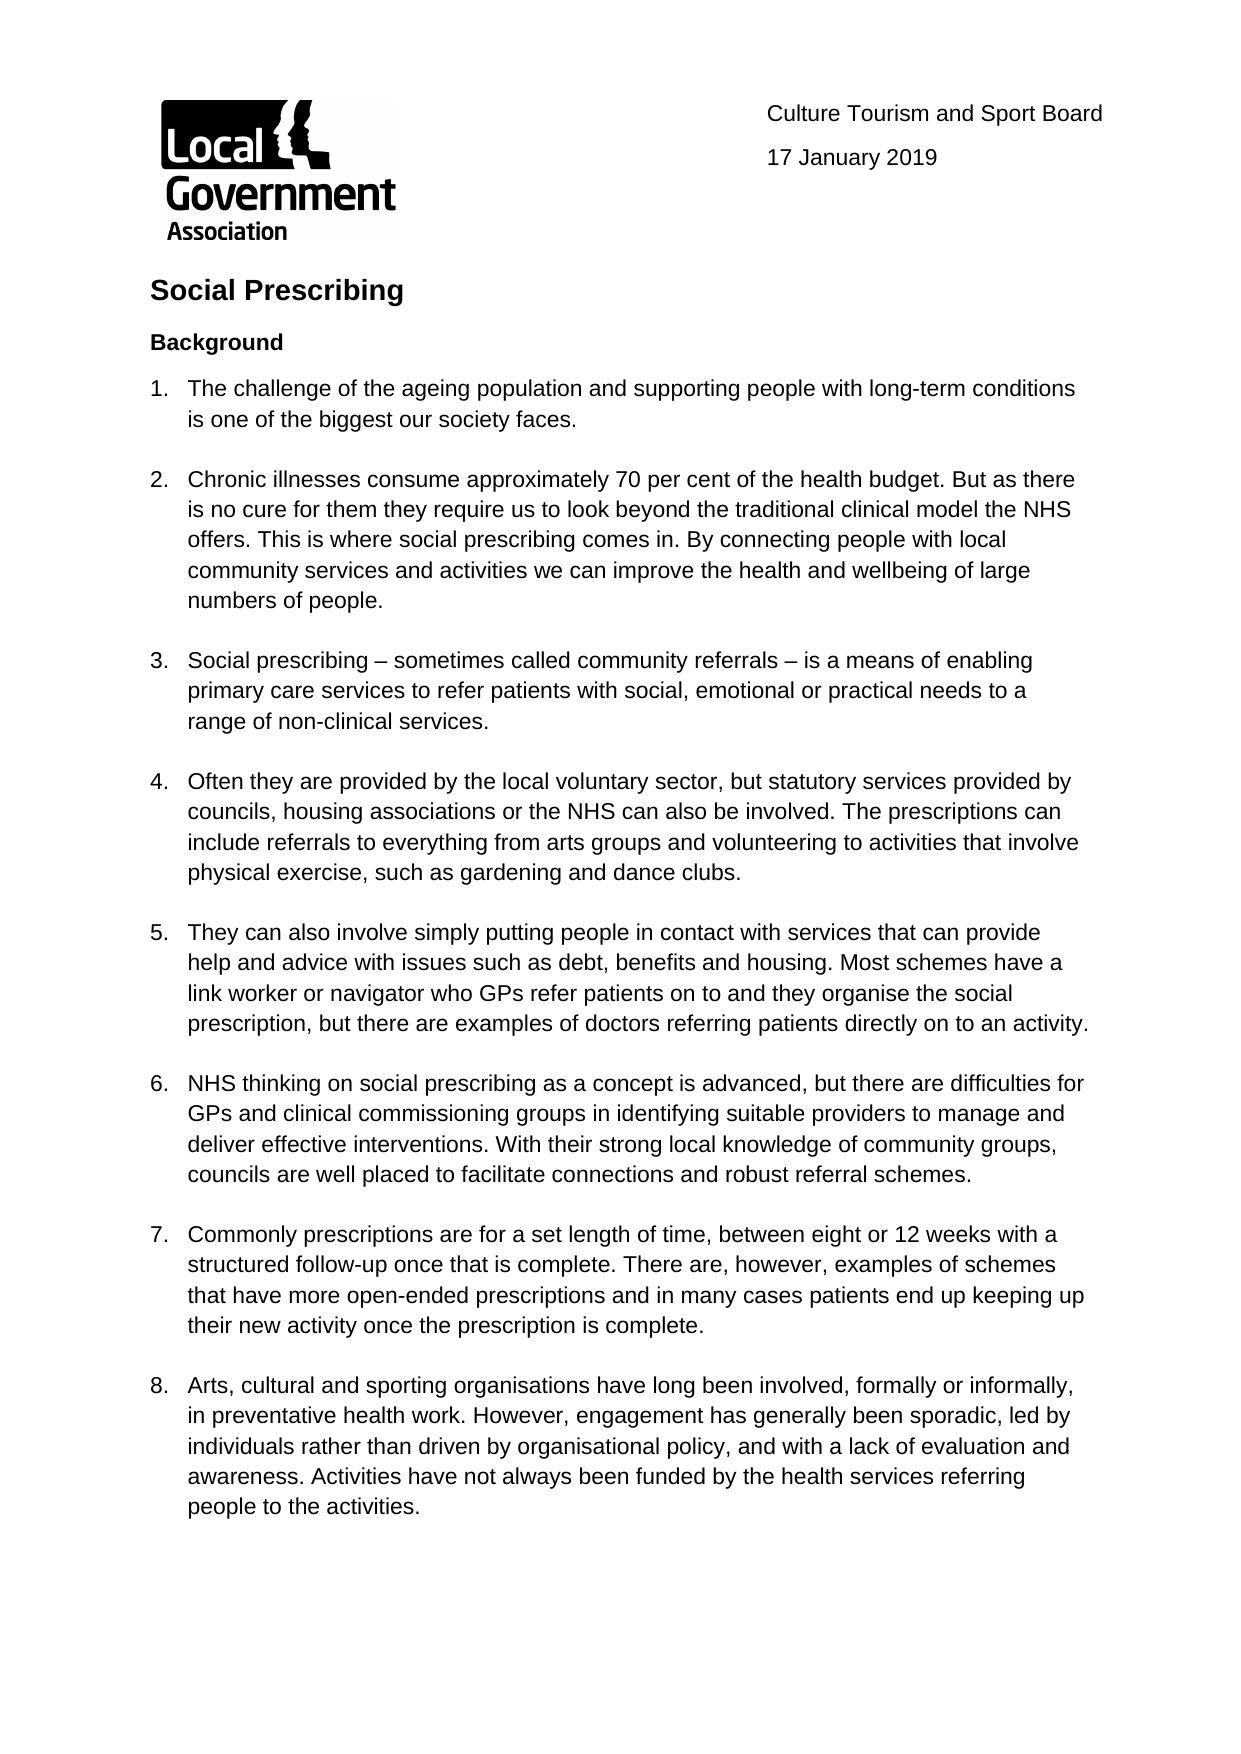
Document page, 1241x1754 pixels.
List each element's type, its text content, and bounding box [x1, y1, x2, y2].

list NHS thinking on social prescribing as a concept is advanced, but there are difficulties for GPs and clinical commissioning groups in identifying suitable providers to manage and deliver effective interventions. With their strong local knowledge of community groups, councils are well placed to facilitate connections and robust referral schemes. [150, 1070, 1090, 1187]
list The challenge of the ageing population and supporting people with long-term conditions is one of the biggest our society faces. [150, 375, 1090, 432]
list Chronic illnesses consume approximately 70 per cent of the health budget. But as there is no cure for them they require us to look beyond the traditional clinical model the NHS offers. This is where social prescribing comes in. By connecting people with local community services and activities we can improve the health and wellbeing of large numbers of people. [150, 466, 1090, 613]
list Arts, cultural and sporting organisations have long been involved, formally or informally, in preventative health work. However, engagement has generally been sporadic, led by individuals rather than driven by organisational policy, and with a lack of evaluation and awareness. Activities have not always been funded by the health services referring people to the activities. [150, 1372, 1090, 1519]
list Social prescribing – sometimes called community referrals – is a means of enabling primary care services to refer patients with social, emotional or practical needs to a range of non-clinical services. [150, 647, 1090, 734]
list They can also involve simply putting people in contact with services that can provide help and advice with issues such as debt, benefits and housing. Most schemes have a link worker or navigator who GPs refer patients on to and they organise the social prescription, but there are examples of doctors referring patients directly on to an activity. [150, 919, 1090, 1036]
list Commonly prescriptions are for a set length of time, between eight or 12 weeks with a structured follow-up once that is complete. There are, however, examples of schemes that have more open-ended prescriptions and in many cases patients end up keeping up their new activity once the prescription is complete. [150, 1221, 1090, 1338]
text Social Prescribing [150, 273, 1090, 307]
picture [161, 100, 396, 240]
list Often they are provided by the local voluntary sector, but statutory services provided by councils, housing associations or the NHS can also be involved. The prescriptions can include referrals to everything from arts groups and volunteering to activities that involve physical exercise, such as gardening and dance clubs. [150, 768, 1090, 885]
